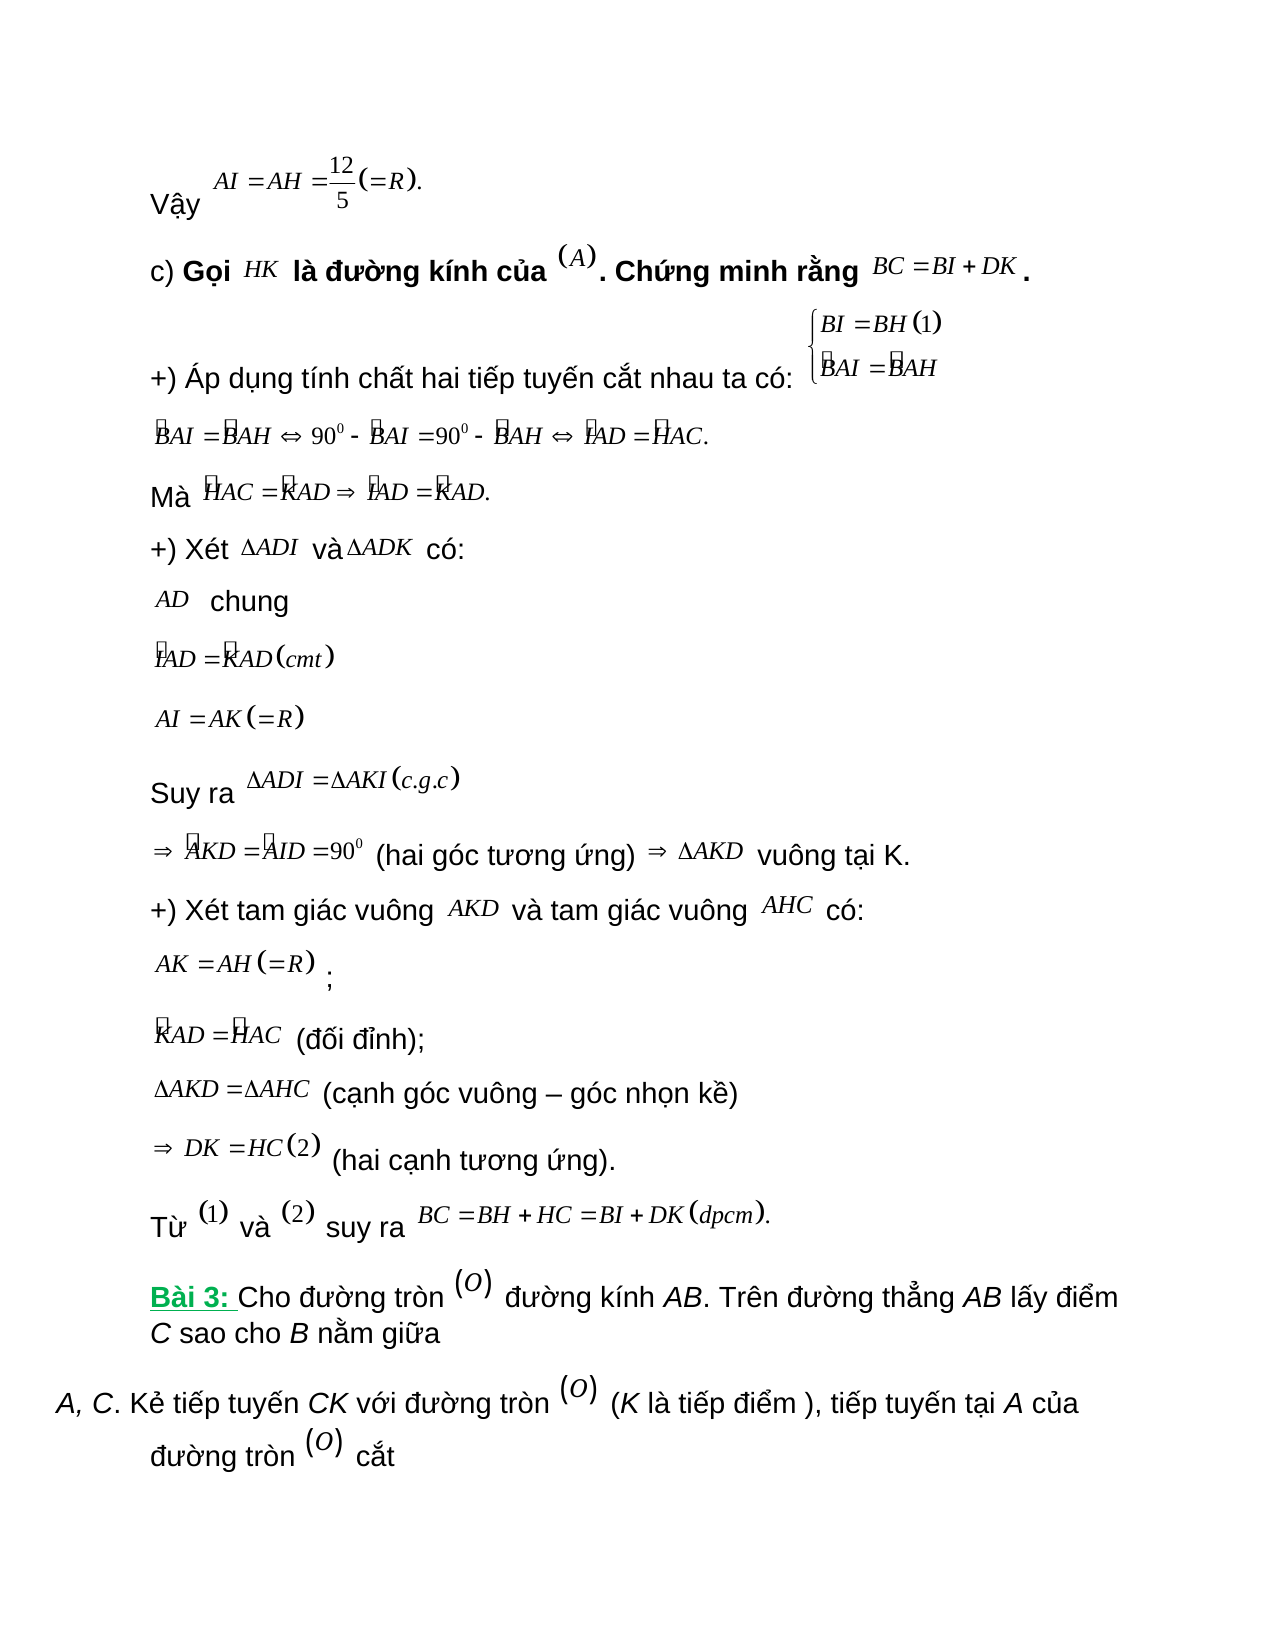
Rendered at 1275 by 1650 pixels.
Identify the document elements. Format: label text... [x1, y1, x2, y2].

text Vậy [150, 150, 1125, 220]
text (hai cạnh tương ứng). [150, 1128, 1125, 1177]
text +) Áp dụng tính chất hai tiếp tuyến cắt nhau ta có: [150, 306, 1125, 395]
text Mà [150, 469, 1125, 513]
text +) Xét tam giác vuông và tam giác vuông có: [150, 890, 1125, 926]
text (đối đỉnh); [150, 1012, 1125, 1055]
text +) Xét và có: [150, 532, 1125, 565]
text Suy ra [150, 761, 1125, 809]
text c) Gọi là đường kính của . Chứng minh rằng . [150, 239, 1125, 287]
text chung [150, 584, 1125, 618]
text Từ và suy ra [150, 1196, 1125, 1244]
text Bài 3: Cho đường tròn đường kính AB. Trên đường thẳng AB lấy điểm C sao cho B nằm giữa [150, 1262, 1125, 1349]
text (cạnh góc vuông – góc nhọn kề) [150, 1074, 1125, 1110]
text A, C. Kẻ tiếp tuyến CK với đường tròn (K là tiếp điểm ), tiếp tuyến tại A của đường tròn cắt [56, 1368, 1125, 1473]
text ; [150, 945, 1125, 993]
text (hai góc tương ứng) vuông tại K. [150, 828, 1125, 872]
